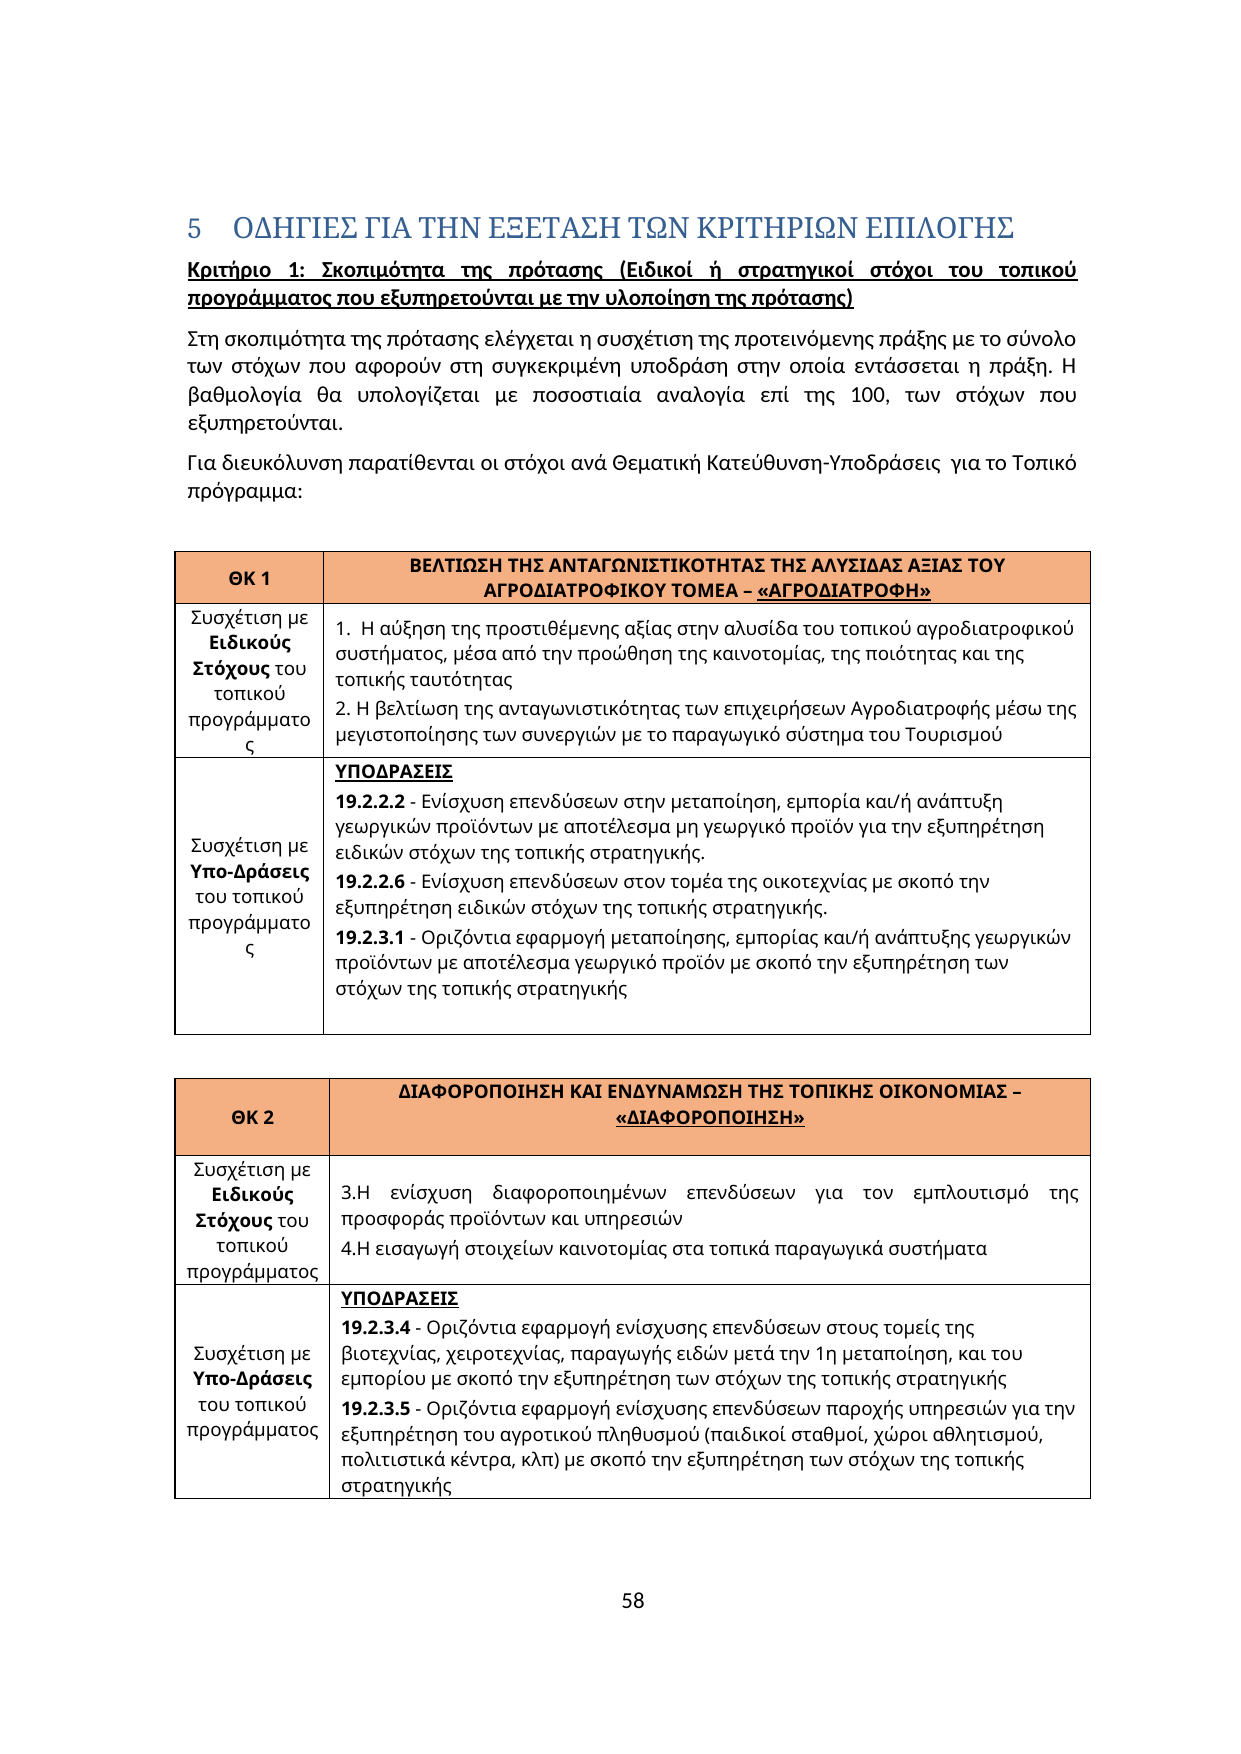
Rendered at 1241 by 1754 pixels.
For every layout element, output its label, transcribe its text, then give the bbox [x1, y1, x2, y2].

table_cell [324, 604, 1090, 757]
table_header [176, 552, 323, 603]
text Για διευκόλυνση παρατίθενται οι στόχοι ανά Θεματική Κατεύθυνση-Υποδράσεις για το Τοπικό πρόγραμμα: [187, 448, 1078, 504]
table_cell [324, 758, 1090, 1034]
text Στη σκοπιμότητα της πρότασης ελέγχεται η συσχέτιση της προτεινόμενης πράξης με το σύνολο των στόχων που αφορούν στη συγκεκριμένη υποδράση στην οποία εντάσσεται η πράξη. Η βαθμολογία θα υπολογίζεται με ποσοστιαία αναλογία επί της 100, των στόχων που εξυπηρετούνται. [187, 324, 1078, 436]
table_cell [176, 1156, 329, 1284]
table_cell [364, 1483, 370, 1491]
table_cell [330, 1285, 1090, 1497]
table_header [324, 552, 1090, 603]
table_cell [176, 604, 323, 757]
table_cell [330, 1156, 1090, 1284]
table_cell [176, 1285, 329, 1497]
subtitle ΟΔΗΓΙΕΣ ΓΙΑ ΤΗΝ ΕΞΕΤΑΣΗ ΤΩΝ ΚΡΙΤΗΡΙΩΝ ΕΠΙΛΟΓΗΣ [187, 213, 1078, 246]
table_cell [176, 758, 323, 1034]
text Κριτήριο 1: Σκοπιμότητα της πρότασης (Ειδικοί ή στρατηγικοί στόχοι του τοπικού προγράμματος που εξυπηρετούνται με την υλοποίηση της πρότασης) [187, 255, 1078, 279]
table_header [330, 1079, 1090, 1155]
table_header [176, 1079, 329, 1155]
text Κριτήριο 1: Σκοπιμότητα της πρότασης (Ειδικοί ή στρατηγικοί στόχοι του τοπικού προγράμματος που εξυπηρετούνται με την υλοποίηση της πρότασης) [187, 280, 1078, 311]
